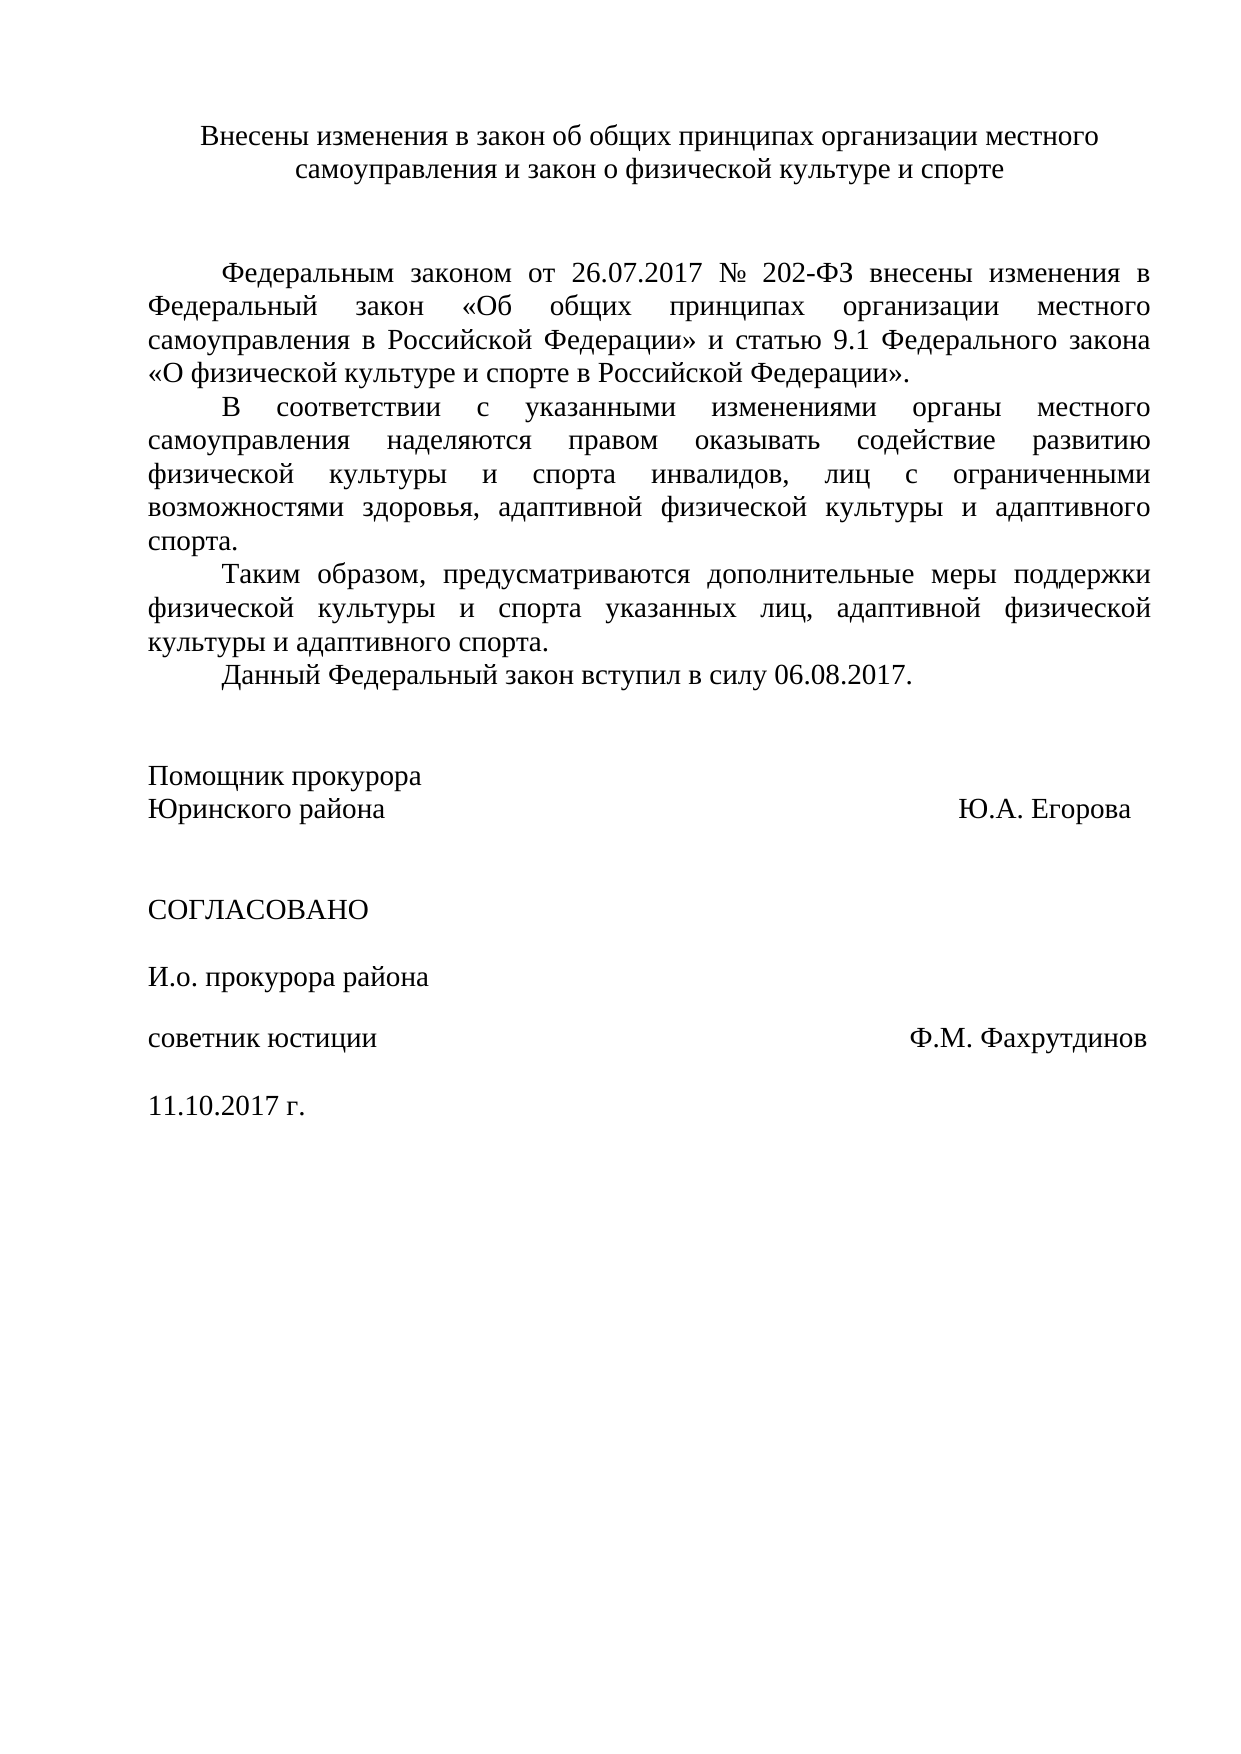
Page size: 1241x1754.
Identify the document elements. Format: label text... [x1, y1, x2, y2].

subtitle Внесены изменения в закон об общих принципах организации местного самоуправления и закон о физической культуре и спорте [148, 118, 1152, 185]
text В соответствии с указанными изменениями органы местного самоуправления наделяются правом оказывать содействие развитию физической культуры и спорта инвалидов, лиц с ограниченными возможностями здоровья, адаптивной физической культуры и адаптивного спорта. [148, 389, 1152, 557]
text Помощник прокурора [148, 758, 1152, 791]
text Федеральным законом от 26.07.2017 № 202-ФЗ внесены изменения в Федеральный закон «Об общих принципах организации местного самоуправления в Российской Федерации» и статью 9.1 Федерального закона «О физической культуре и спорте в Российской Федерации». [148, 255, 1152, 389]
text Юринского района Ю.А. Егорова [148, 791, 1152, 825]
text 11.10.2017 г. [148, 1088, 1152, 1121]
text И.о. прокурора района [148, 959, 1152, 993]
text Данный Федеральный закон вступил в силу 06.08.2017. [148, 657, 1152, 691]
text СОГЛАСОВАНО [148, 892, 1152, 926]
text советник юстиции Ф.М. Фахрутдинов [148, 1021, 1152, 1054]
text Таким образом, предусматриваются дополнительные меры поддержки физической культуры и спорта указанных лиц, адаптивной физической культуры и адаптивного спорта. [148, 557, 1152, 657]
